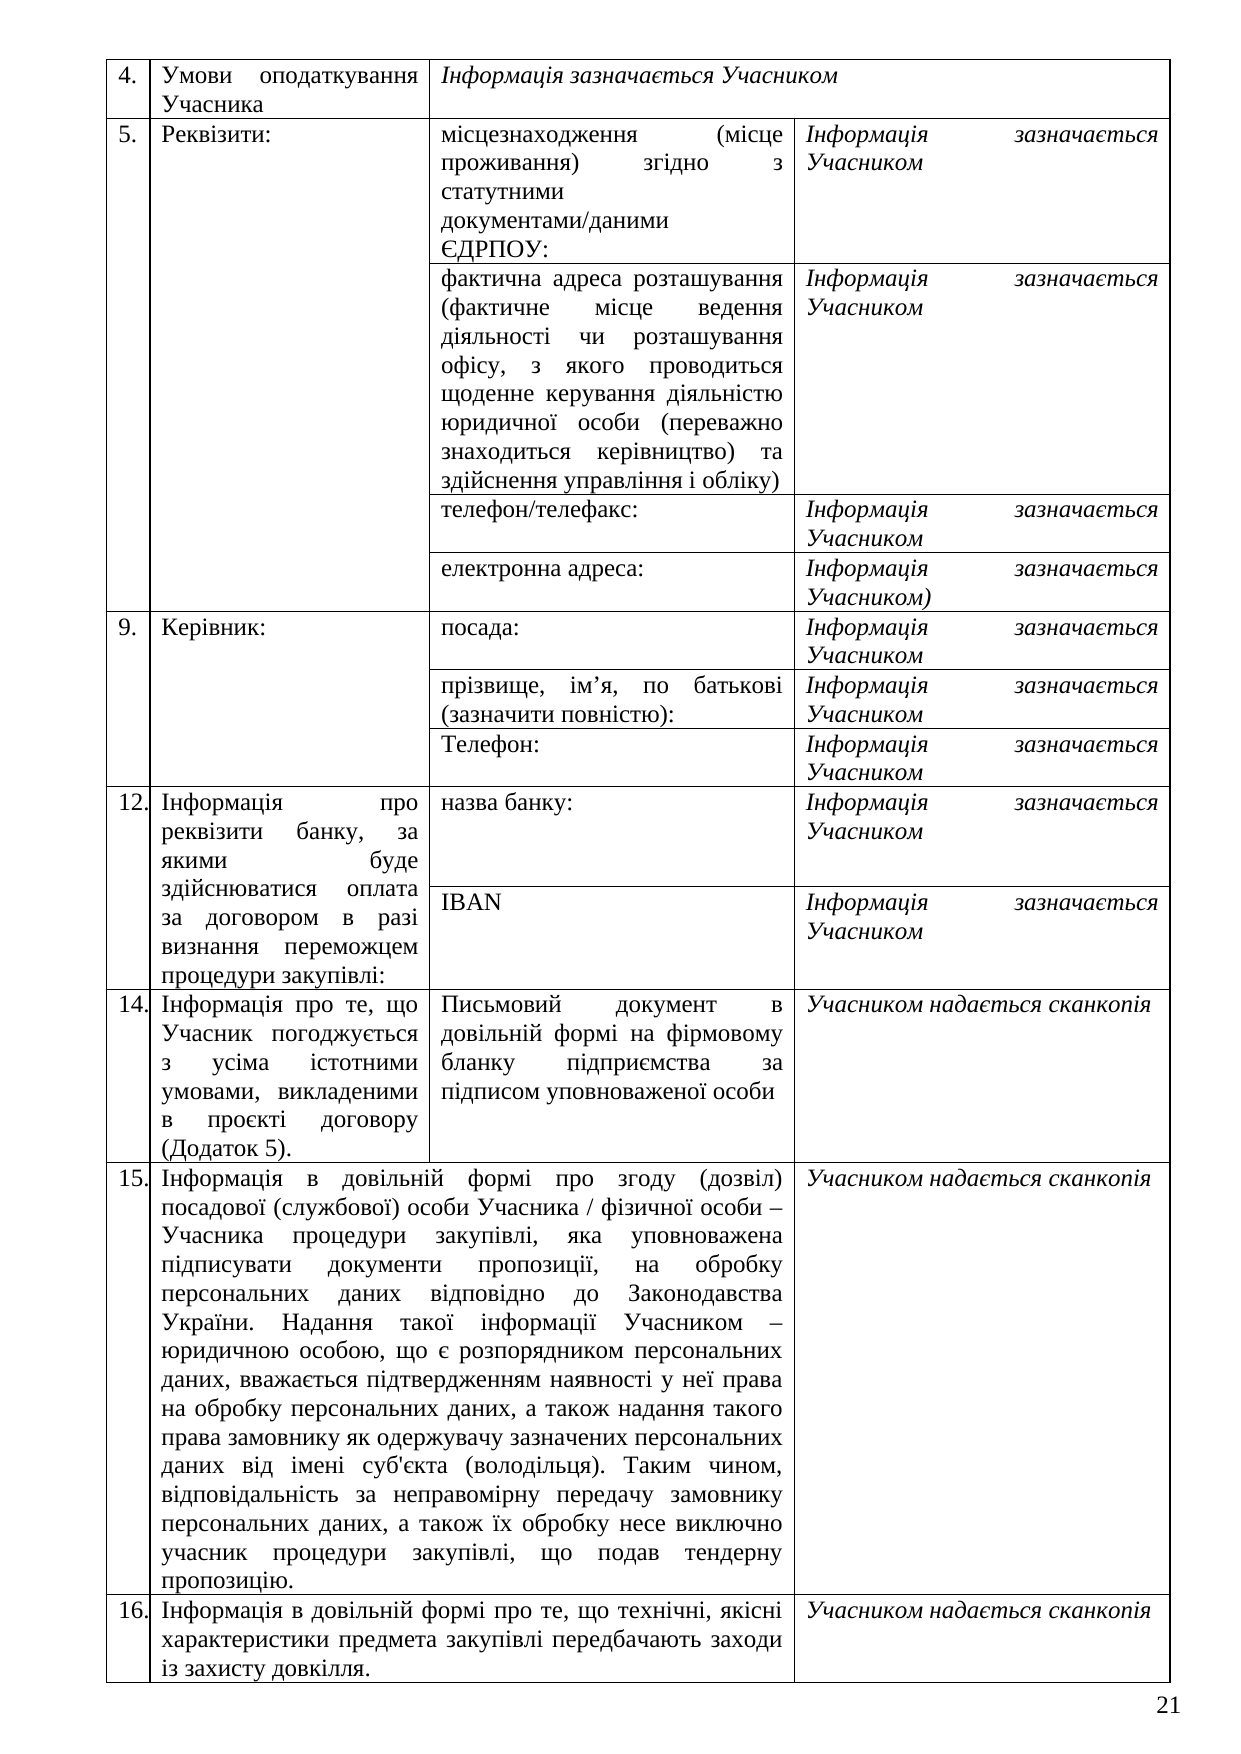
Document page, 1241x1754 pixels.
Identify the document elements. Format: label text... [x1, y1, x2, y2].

table_cell Інформація зазначається Учасником [795, 119, 1169, 262]
table_cell Телефон: [430, 729, 794, 786]
table_cell фактична адреса розташування (фактичне місце ведення діяльності чи розташування офісу, з якого проводиться щоденне керування діяльністю юридичної особи (переважно знаходиться керівництво) та здійснення управління і обліку) [430, 264, 794, 493]
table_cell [430, 60, 1169, 118]
table_cell Керівник: [151, 612, 429, 786]
table_cell Реквізити: [151, 119, 429, 611]
table_cell [107, 60, 149, 118]
table_cell посада: [430, 612, 794, 669]
table_cell електронна адреса: [430, 553, 794, 611]
table_cell Інформація зазначається Учасником [795, 495, 1169, 552]
table_cell Інформація зазначається Учасником [795, 612, 1169, 669]
table_cell IBAN [430, 887, 794, 988]
table_cell прізвище, ім’я, по батькові (зазначити повністю): [430, 670, 794, 728]
table_cell Інформація в довільній формі про те, що технічні, якісні характеристики предмета закупівлі передбачають заходи із захисту довкілля. [151, 1595, 794, 1682]
table_cell Інформація про те, що Учасник погоджується з усіма істотними умовами, викладеними в проєкті договору (Додаток 5). [151, 990, 429, 1162]
table_cell [107, 612, 149, 786]
table_cell Письмовий документ в довільній формі на фірмовому бланку підприємства за підписом уповноваженої особи [430, 990, 794, 1162]
table_cell [107, 787, 149, 988]
table_cell Умови оподаткування Учасника [151, 60, 429, 118]
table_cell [795, 1595, 1169, 1682]
table_cell [107, 990, 149, 1162]
table_cell місцезнаходження (місце проживання) згідно з статутними документами/даними ЄДРПОУ: [430, 119, 794, 262]
table_cell Інформація про реквізити банку, за якими буде здійснюватися оплата за договором в разі визнання переможцем процедури закупівлі: [151, 787, 429, 988]
table_cell Інформація зазначається Учасником [795, 887, 1169, 988]
table_cell [107, 1163, 149, 1594]
table_cell Інформація зазначається Учасником [795, 729, 1169, 786]
table_cell Учасником надається сканкопія [795, 1163, 1169, 1594]
table_cell Інформація зазначається Учасником [795, 670, 1169, 728]
table_cell Інформація зазначається Учасником [795, 787, 1169, 886]
table_cell [107, 1595, 149, 1682]
table_cell Інформація зазначається Учасником) [795, 553, 1169, 611]
table_cell Інформація зазначається Учасником [795, 264, 1169, 493]
table_cell Учасником надається сканкопія [795, 990, 1169, 1162]
table_cell [107, 119, 149, 611]
table_cell Інформація в довільній формі про згоду (дозвіл) посадової (службової) особи Учасника / фізичної особи – Учасника процедури закупівлі, яка уповноважена підписувати документи пропозиції, на обробку персональних даних відповідно до Законодавства України. Надання такої інформації Учасником – юридичною особою, що є розпорядником персональних даних, вважається підтвердженням наявності у неї права на обробку персональних даних, а також надання такого права замовнику як одержувачу зазначених персональних даних від імені суб'єкта (володільця). Таким чином, відповідальність за неправомірну передачу замовнику персональних даних, а також їх обробку несе виключно учасник процедури закупівлі, що подав тендерну пропозицію. [151, 1163, 794, 1594]
table_cell назва банку: [430, 787, 794, 886]
table_cell телефон/телефакс: [430, 495, 794, 552]
